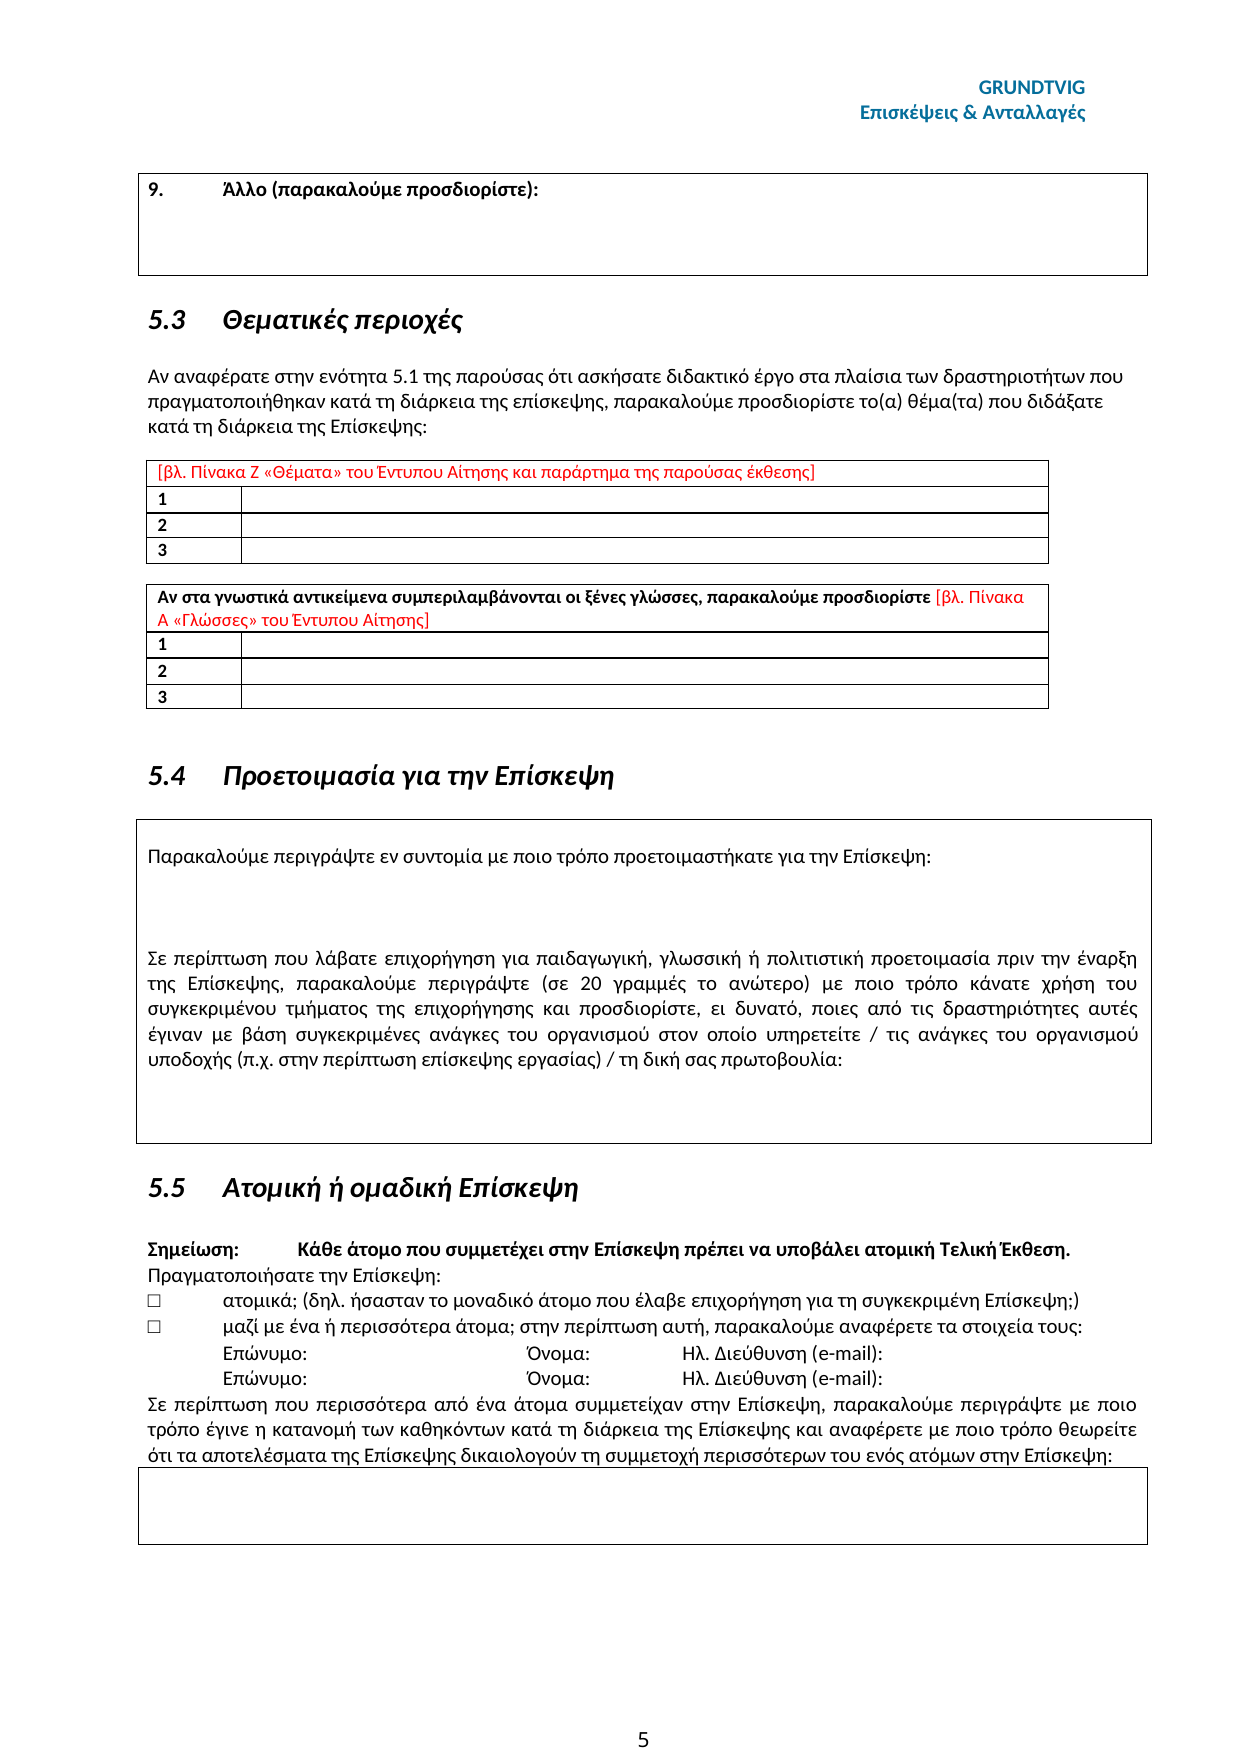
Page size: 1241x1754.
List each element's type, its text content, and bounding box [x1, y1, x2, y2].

text Σημείωση: Κάθε άτομο που συμμετέχει στην Επίσκεψη πρέπει να υποβάλει ατομική Τελική Έκθεση. [148, 1236, 1139, 1262]
subtitle 5.5 Ατομική ή ομαδική Επίσκεψη [148, 1169, 1139, 1205]
text Πραγματοποιήσατε την Επίσκεψη: [148, 1262, 1139, 1287]
table_cell [242, 659, 1048, 683]
text Αν αναφέρατε στην ενότητα 5.1 της παρούσας ότι ασκήσατε διδακτικό έργο στα πλαίσια των δραστηριοτήτων που πραγματοποιήθηκαν κατά τη διάρκεια της επίσκεψης, παρακαλούμε προσδιορίστε το(α) θέμα(τα) που διδάξατε κατά τη διάρκεια της Επίσκεψης: [148, 363, 1139, 439]
table_cell [242, 487, 1048, 512]
subtitle 5.4 Προετοιμασία για την Επίσκεψη [148, 757, 1139, 792]
table_cell [242, 685, 1048, 708]
text 9. Άλλο (παρακαλούμε προσδιορίστε): [139, 174, 1147, 201]
table_cell 1 [147, 633, 241, 657]
text □ ατομικά; (δηλ. ήσασταν το μοναδικό άτομο που έλαβε επιχορήγηση για τη συγκεκριμένη Επίσκεψη;) [148, 1287, 1139, 1314]
text Επώνυμο: Όνομα: Ηλ. Διεύθυνση (e-mail): [223, 1340, 1139, 1366]
table_cell [242, 538, 1048, 563]
table_cell 3 [147, 685, 241, 708]
text □ μαζί με ένα ή περισσότερα άτομα; στην περίπτωση αυτή, παρακαλούμε αναφέρετε τα στοιχεία τους: [148, 1314, 1139, 1340]
subtitle 5.3 Θεματικές περιοχές [148, 301, 1139, 336]
table_cell 2 [147, 514, 241, 536]
text Σε περίπτωση που περισσότερα από ένα άτομα συμμετείχαν στην Επίσκεψη, παρακαλούμε περιγράψτε με ποιο τρόπο έγινε η κατανομή των καθηκόντων κατά τη διάρκεια της Επίσκεψης και αναφέρετε με ποιο τρόπο θεωρείτε ότι τα αποτελέσματα της Επίσκεψης δικαιολογούν τη συμμετοχή περισσότερων του ενός ατόμων στην Επίσκεψη: [148, 1391, 1139, 1467]
table_cell 1 [147, 487, 241, 512]
table_header Παρακαλούμε περιγράψτε εν συντομία με ποιο τρόπο προετοιμαστήκατε για την Επίσκεψη: Σε περίπτωση που λάβατε επιχορήγηση για παιδαγωγική, γλωσσική ή πολιτιστική προετοιμασία πριν την έναρξη της Επίσκεψης, παρακαλούμε περιγράψτε (σε 20 γραμμές το ανώτερο) με ποιο τρόπο κάνατε χρήση του συγκεκριμένου τμήματος της επιχορήγησης και προσδιορίστε, ει δυνατό, ποιες από τις δραστηριότητες αυτές έγιναν με βάση συγκεκριμένες ανάγκες του οργανισμού στον οποίο υπηρετείτε / τις ανάγκες του οργανισμού υποδοχής (π.χ. στην περίπτωση επίσκεψης εργασίας) / τη δική σας πρωτοβουλία: [137, 820, 1151, 1143]
table_cell [242, 514, 1048, 536]
table_header [βλ. Πίνακα Ζ «Θέματα» του Έντυπου Αίτησης και παράρτημα της παρούσας έκθεσης] [147, 461, 1048, 486]
table_header Αν στα γνωστικά αντικείμενα συμπεριλαμβάνονται οι ξένες γλώσσες, παρακαλούμε προσδιορίστε [βλ. Πίνακα Α «Γλώσσες» του Έντυπου Αίτησης] [147, 585, 1048, 631]
text Επώνυμο: Όνομα: Ηλ. Διεύθυνση (e-mail): [223, 1366, 1139, 1391]
table_cell [242, 633, 1048, 657]
table_cell 2 [147, 659, 241, 683]
table_cell 3 [147, 538, 241, 563]
